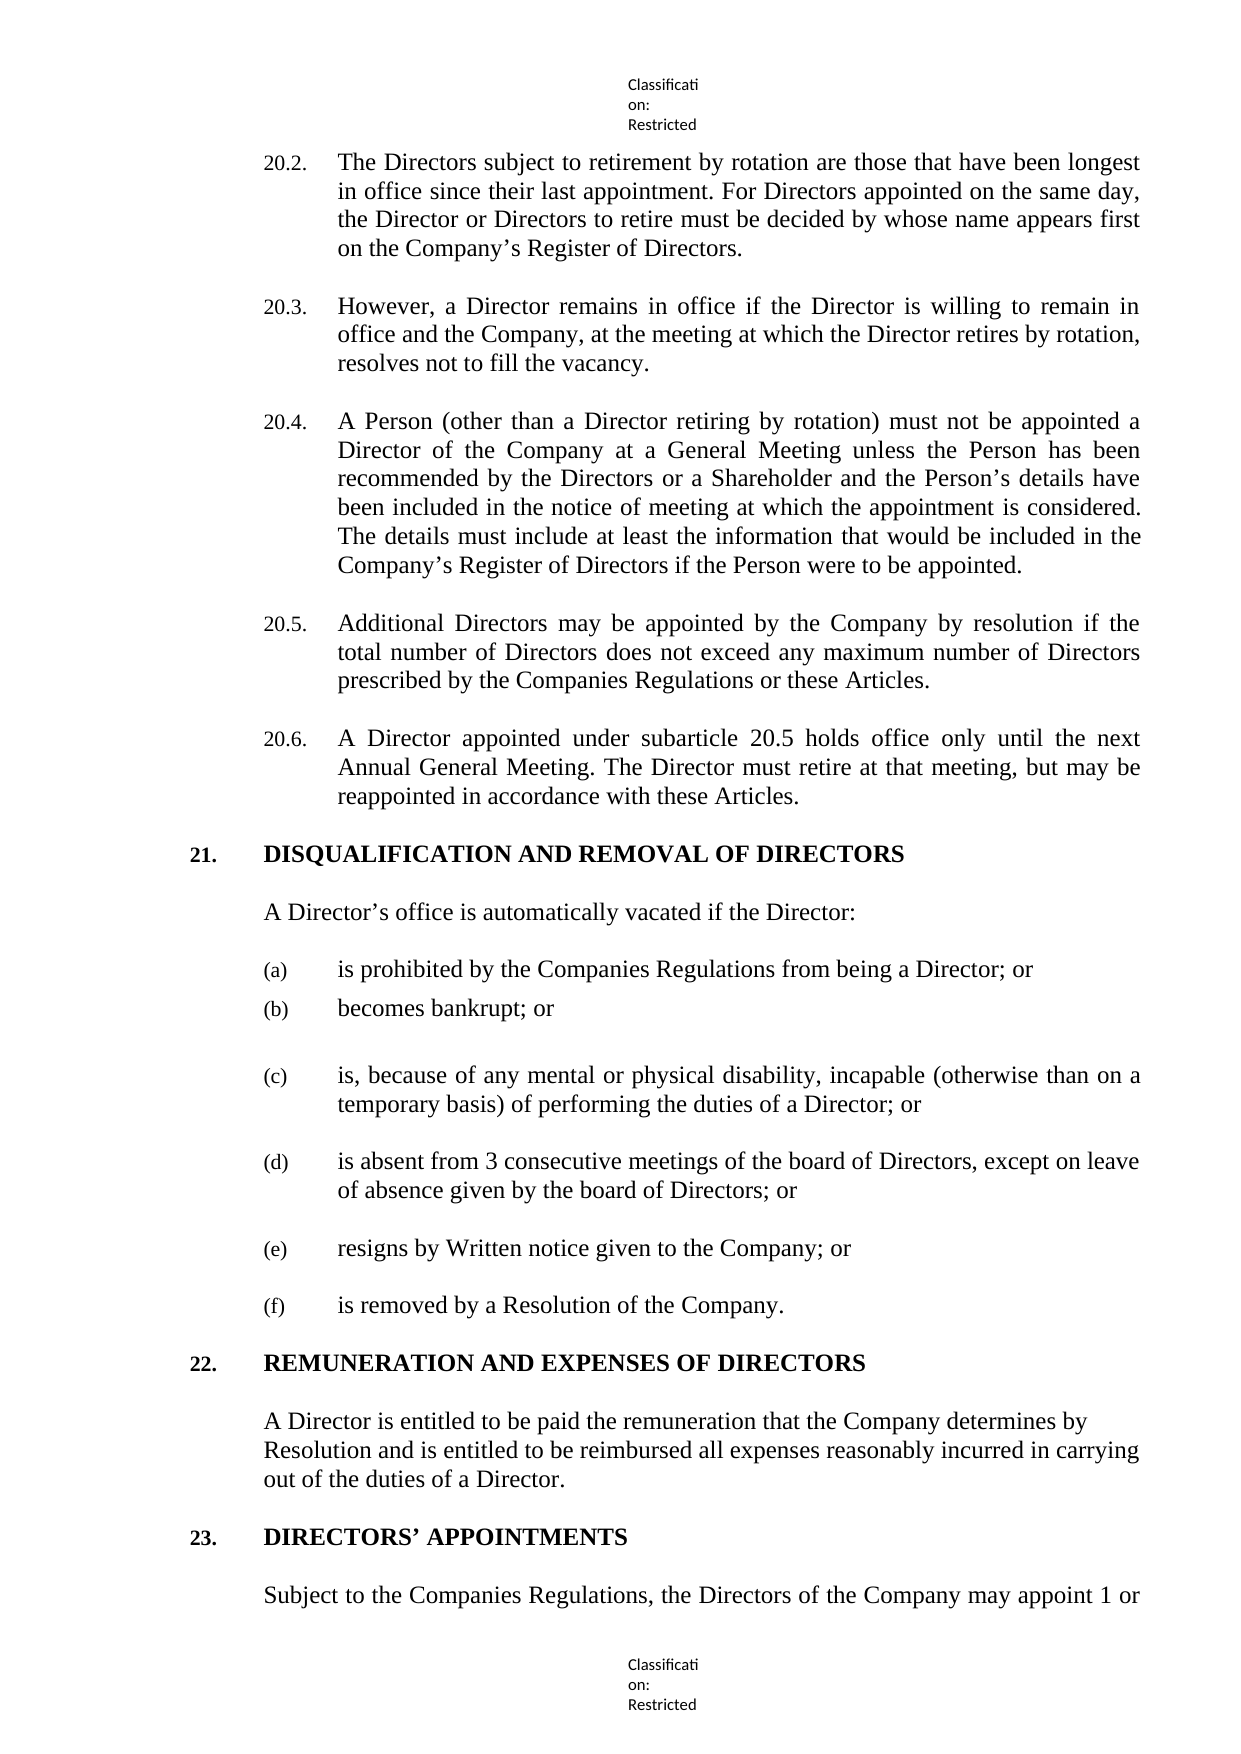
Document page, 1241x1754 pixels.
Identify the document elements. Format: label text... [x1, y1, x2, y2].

list A Director appointed under subarticle 20.5 holds office only until the next Annual General Meeting. The Director must retire at that meeting, but may be reappointed in accordance with these Articles. [263, 723, 1141, 809]
list The Directors subject to retirement by rotation are those that have been longest in office since their last appointment. For Directors appointed on the same day, the Director or Directors to retire must be decided by whose name appears first on the Company’s Register of Directors. [263, 147, 1141, 262]
subtitle DIRECTORS’ APPOINTMENTS [189, 1522, 1152, 1551]
list is prohibited by the Companies Regulations from being a Director; or [263, 954, 1152, 983]
text A Director’s office is automatically vacated if the Director: [263, 897, 1152, 926]
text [263, 1580, 1141, 1609]
list is, because of any mental or physical disability, incapable (otherwise than on a temporary basis) of performing the duties of a Director; or [263, 1060, 1141, 1118]
text A Director is entitled to be paid the remuneration that the Company determines by Resolution and is entitled to be reimbursed all expenses reasonably incurred in carrying out of the duties of a Director. [263, 1406, 1149, 1493]
list However, a Director remains in office if the Director is willing to remain in office and the Company, at the meeting at which the Director retires by rotation, resolves not to fill the vacancy. [263, 291, 1141, 377]
subtitle REMUNERATION AND EXPENSES OF DIRECTORS [189, 1348, 1152, 1377]
list Additional Directors may be appointed by the Company by resolution if the total number of Directors does not exceed any maximum number of Directors prescribed by the Companies Regulations or these Articles. [263, 608, 1141, 694]
list resigns by Written notice given to the Company; or [263, 1233, 1152, 1261]
list A Person (other than a Director retiring by rotation) must not be appointed a Director of the Company at a General Meeting unless the Person has been recommended by the Directors or a Shareholder and the Person’s details have been included in the notice of meeting at which the appointment is considered. The details must include at least the information that would be included in the Company’s Register of Directors if the Person were to be appointed. [263, 406, 1141, 578]
list is absent from 3 consecutive meetings of the board of Directors, except on leave of absence given by the board of Directors; or [263, 1146, 1141, 1204]
list is removed by a Resolution of the Company. [263, 1290, 1152, 1319]
list becomes bankrupt; or [263, 993, 1141, 1022]
subtitle DISQUALIFICATION AND REMOVAL OF DIRECTORS [189, 839, 1152, 867]
